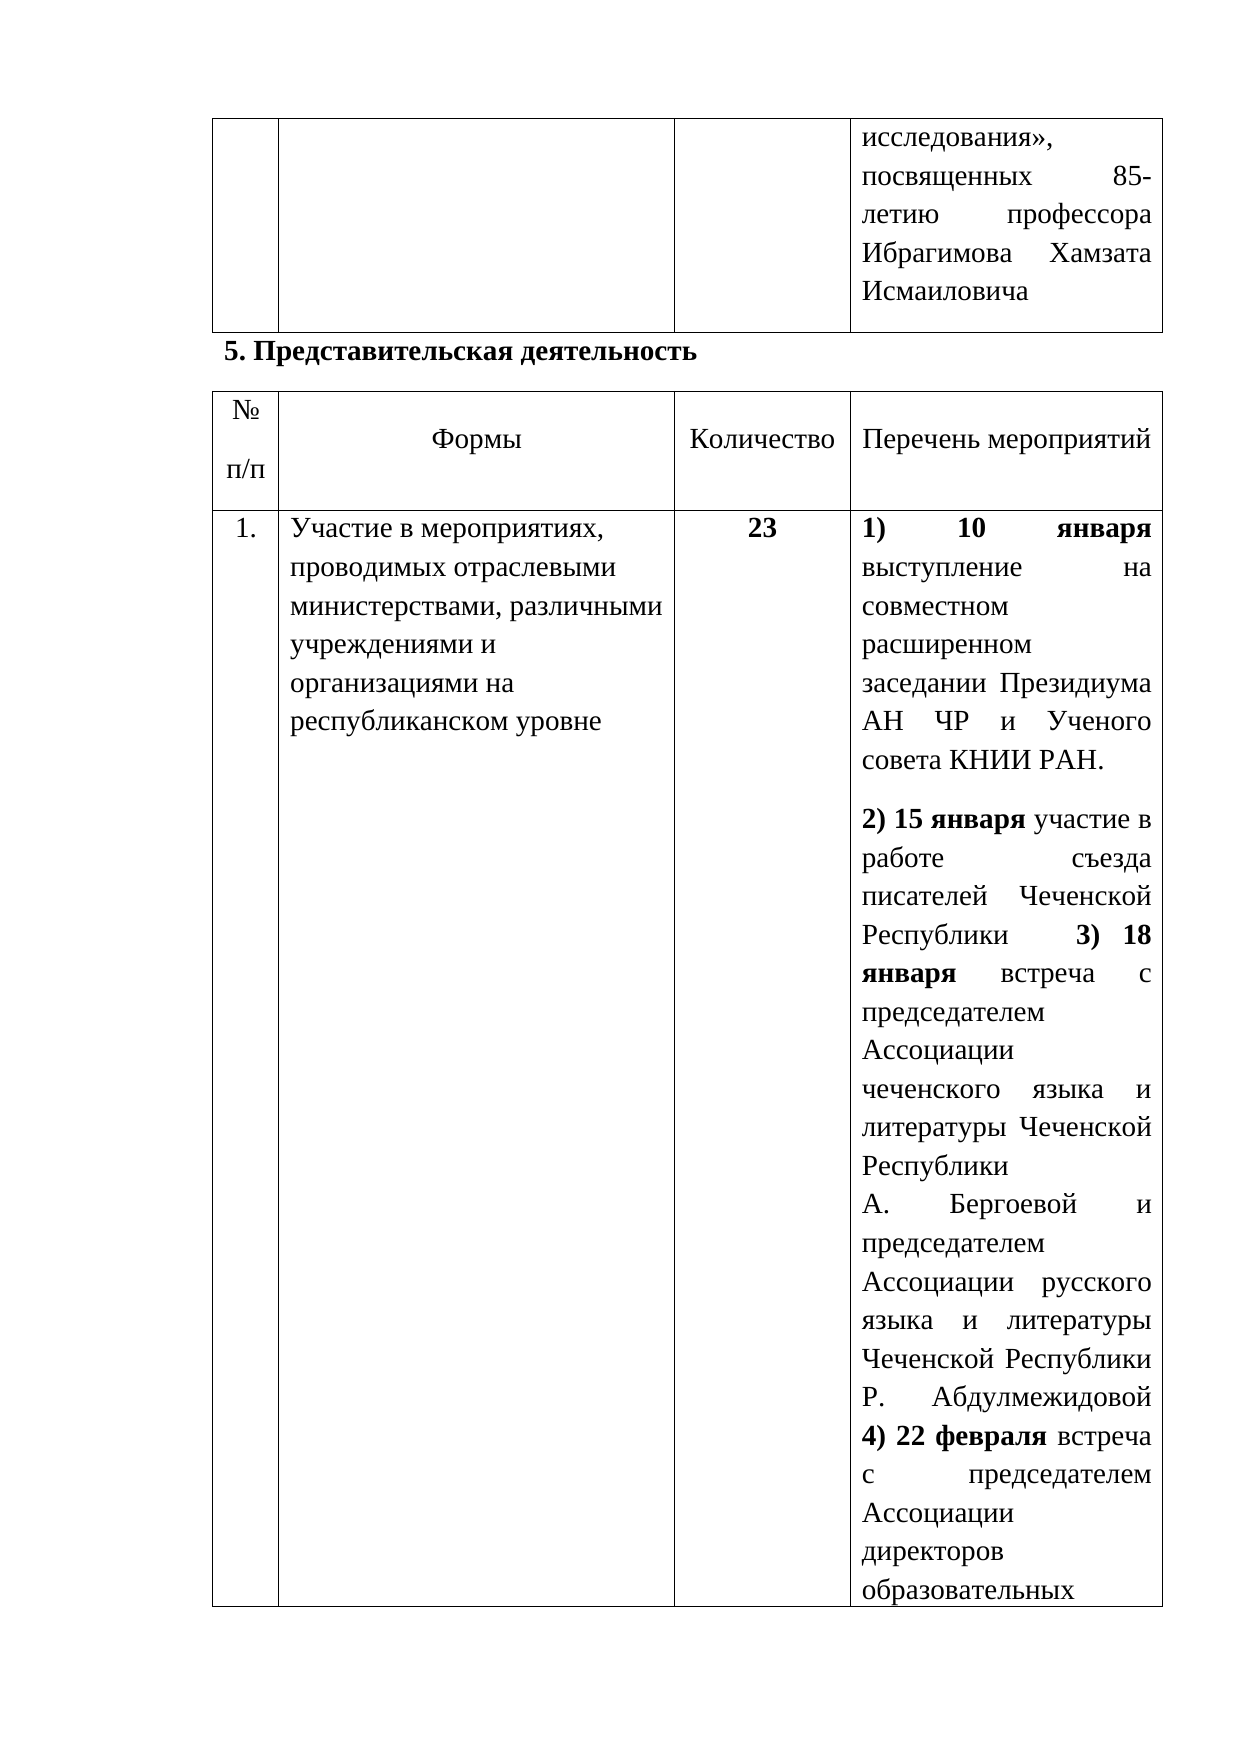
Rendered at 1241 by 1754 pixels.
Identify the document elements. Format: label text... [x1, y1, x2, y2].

table_cell 1. [213, 511, 278, 1606]
table_cell № п/п [213, 392, 278, 509]
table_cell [851, 511, 1162, 1606]
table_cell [279, 119, 674, 332]
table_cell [851, 119, 1162, 332]
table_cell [279, 511, 674, 1606]
table_cell 23 [675, 511, 850, 1606]
table_cell Формы [279, 392, 674, 509]
table_cell Количество [675, 392, 850, 509]
table_cell Перечень мероприятий [851, 392, 1162, 509]
table_cell 2 [675, 119, 850, 332]
table_cell 5. [213, 119, 278, 332]
table_cell 5. Представительская деятельность [213, 333, 1163, 391]
